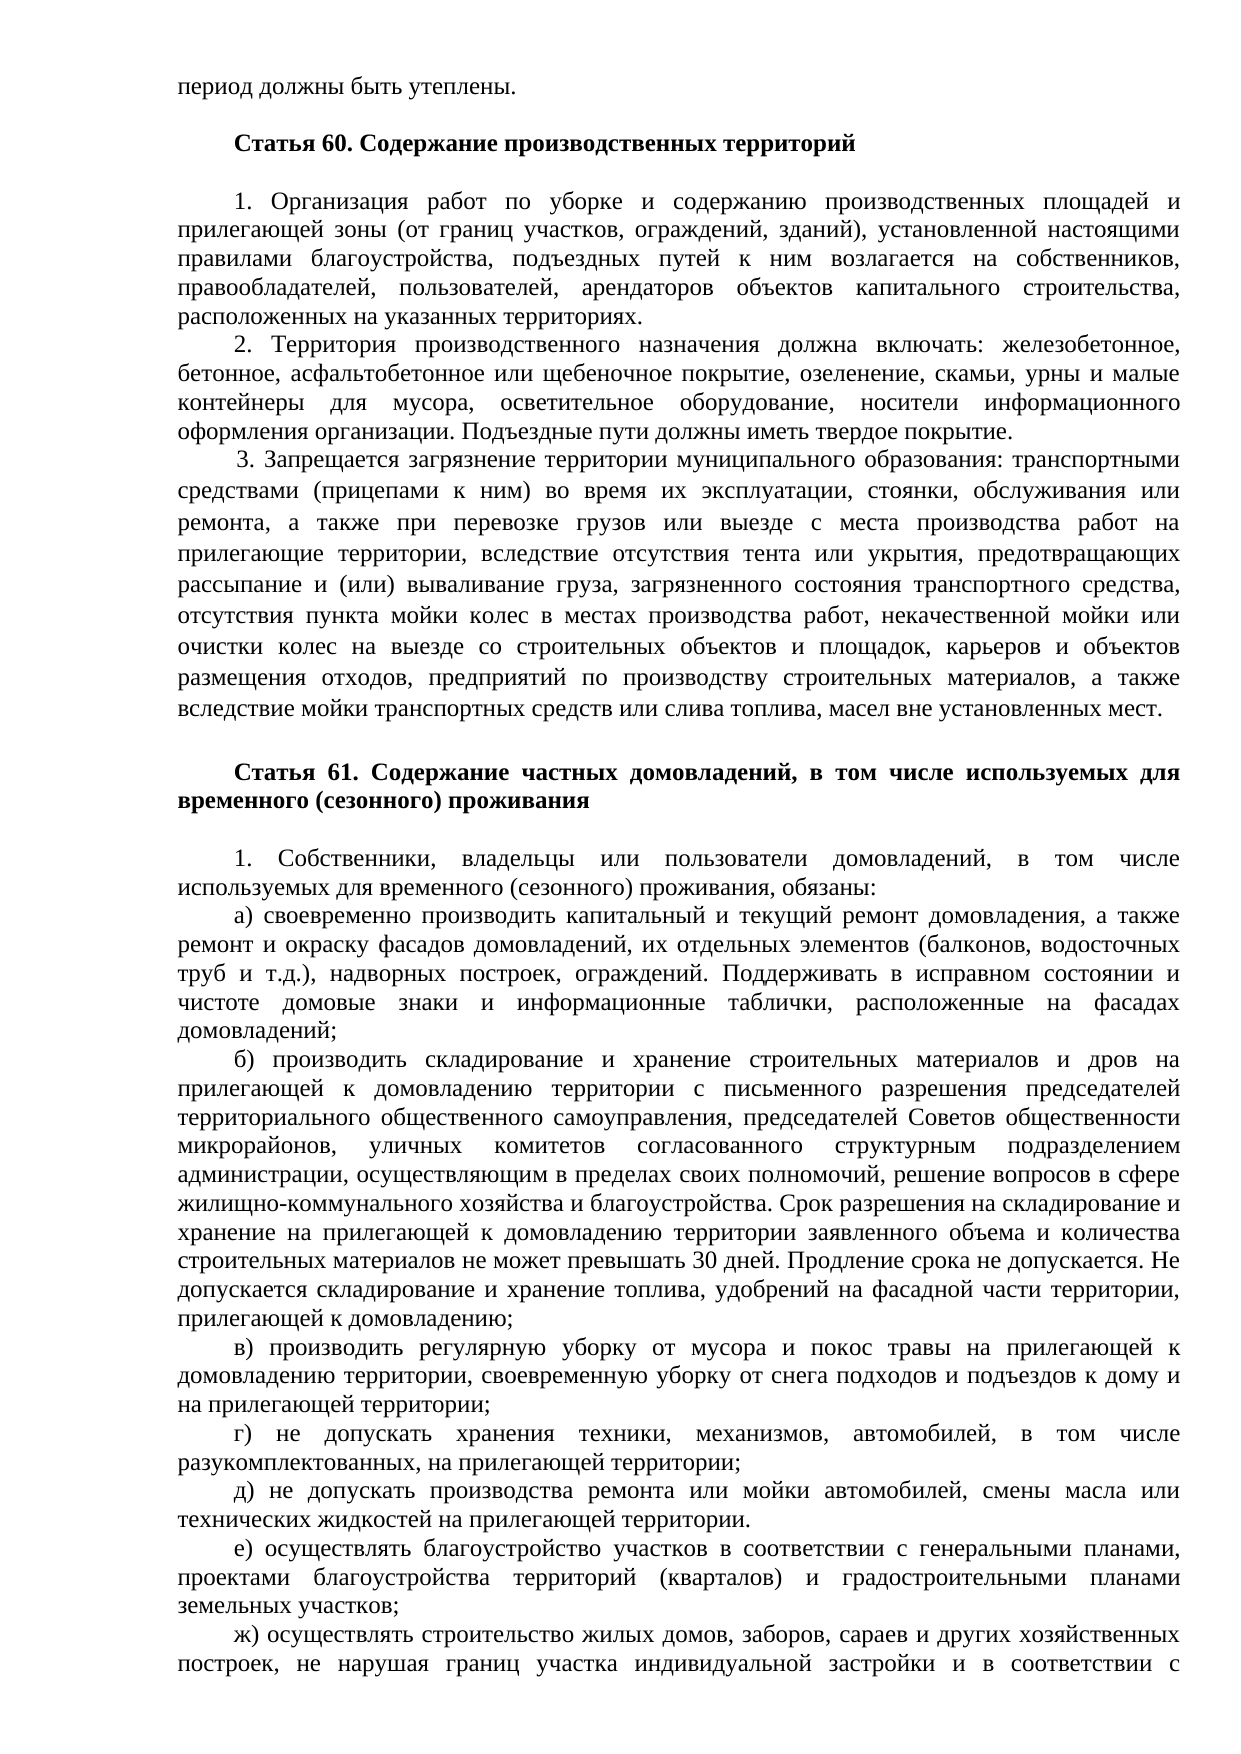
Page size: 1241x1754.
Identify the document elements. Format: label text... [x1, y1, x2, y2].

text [177, 1619, 1181, 1677]
text г) не допускать хранения техники, механизмов, автомобилей, в том числе разукомплектованных, на прилегающей территории; [177, 1418, 1181, 1476]
title Статья 60. Содержание производственных территорий [177, 128, 1181, 157]
title Статья 61. Содержание частных домовладений, в том числе используемых для временного (сезонного) проживания [177, 757, 1181, 814]
text е) осуществлять благоустройство участков в соответствии с генеральными планами, проектами благоустройства территорий (кварталов) и градостроительными планами земельных участков; [177, 1533, 1181, 1619]
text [177, 71, 1181, 99]
text 2. Территория производственного назначения должна включать: железобетонное, бетонное, асфальтобетонное или щебеночное покрытие, озеленение, скамьи, урны и малые контейнеры для мусора, осветительное оборудование, носители информационного оформления организации. Подъездные пути должны иметь твердое покрытие. [177, 329, 1181, 444]
text б) производить складирование и хранение строительных материалов и дров на прилегающей к домовладению территории с письменного разрешения председателей территориального общественного самоуправления, председателей Советов общественности микрорайонов, уличных комитетов согласованного структурным подразделением администрации, осуществляющим в пределах своих полномочий, решение вопросов в сфере жилищно-коммунального хозяйства и благоустройства. Срок разрешения на складирование и хранение на прилегающей к домовладению территории заявленного объема и количества строительных материалов не может превышать 30 дней. Продление срока не допускается. Не допускается складирование и хранение топлива, удобрений на фасадной части территории, прилегающей к домовладению; [177, 1044, 1181, 1332]
text в) производить регулярную уборку от мусора и покос травы на прилегающей к домовладению территории, своевременную уборку от снега подходов и подъездов к дому и на прилегающей территории; [177, 1332, 1181, 1418]
text а) своевременно производить капитальный и текущий ремонт домовладения, а также ремонт и окраску фасадов домовладений, их отдельных элементов (балконов, водосточных труб и т.д.), надворных построек, ограждений. Поддерживать в исправном состоянии и чистоте домовые знаки и информационные таблички, расположенные на фасадах домовладений; [177, 901, 1181, 1044]
text 1. Организация работ по уборке и содержанию производственных площадей и прилегающей зоны (от границ участков, ограждений, зданий), установленной настоящими правилами благоустройства, подъездных путей к ним возлагается на собственников, правообладателей, пользователей, арендаторов объектов капитального строительства, расположенных на указанных территориях. [177, 186, 1181, 329]
text д) не допускать производства ремонта или мойки автомобилей, смены масла или технических жидкостей на прилегающей территории. [177, 1476, 1181, 1533]
text 1. Собственники, владельцы или пользователи домовладений, в том числе используемых для временного (сезонного) проживания, обязаны: [177, 843, 1181, 901]
text 3. Запрещается загрязнение территории муниципального образования: транспортными средствами (прицепами к ним) во время их эксплуатации, стоянки, обслуживания или ремонта, а также при перевозке грузов или выезде с места производства работ на прилегающие территории, вследствие отсутствия тента или укрытия, предотвращающих рассыпание и (или) вываливание груза, загрязненного состояния транспортного средства, отсутствия пункта мойки колес в местах производства работ, некачественной мойки или очистки колес на выезде со строительных объектов и площадок, карьеров и объектов размещения отходов, предприятий по производству строительных материалов, а также вследствие мойки транспортных средств или слива топлива, масел вне установленных мест. [177, 444, 1181, 722]
